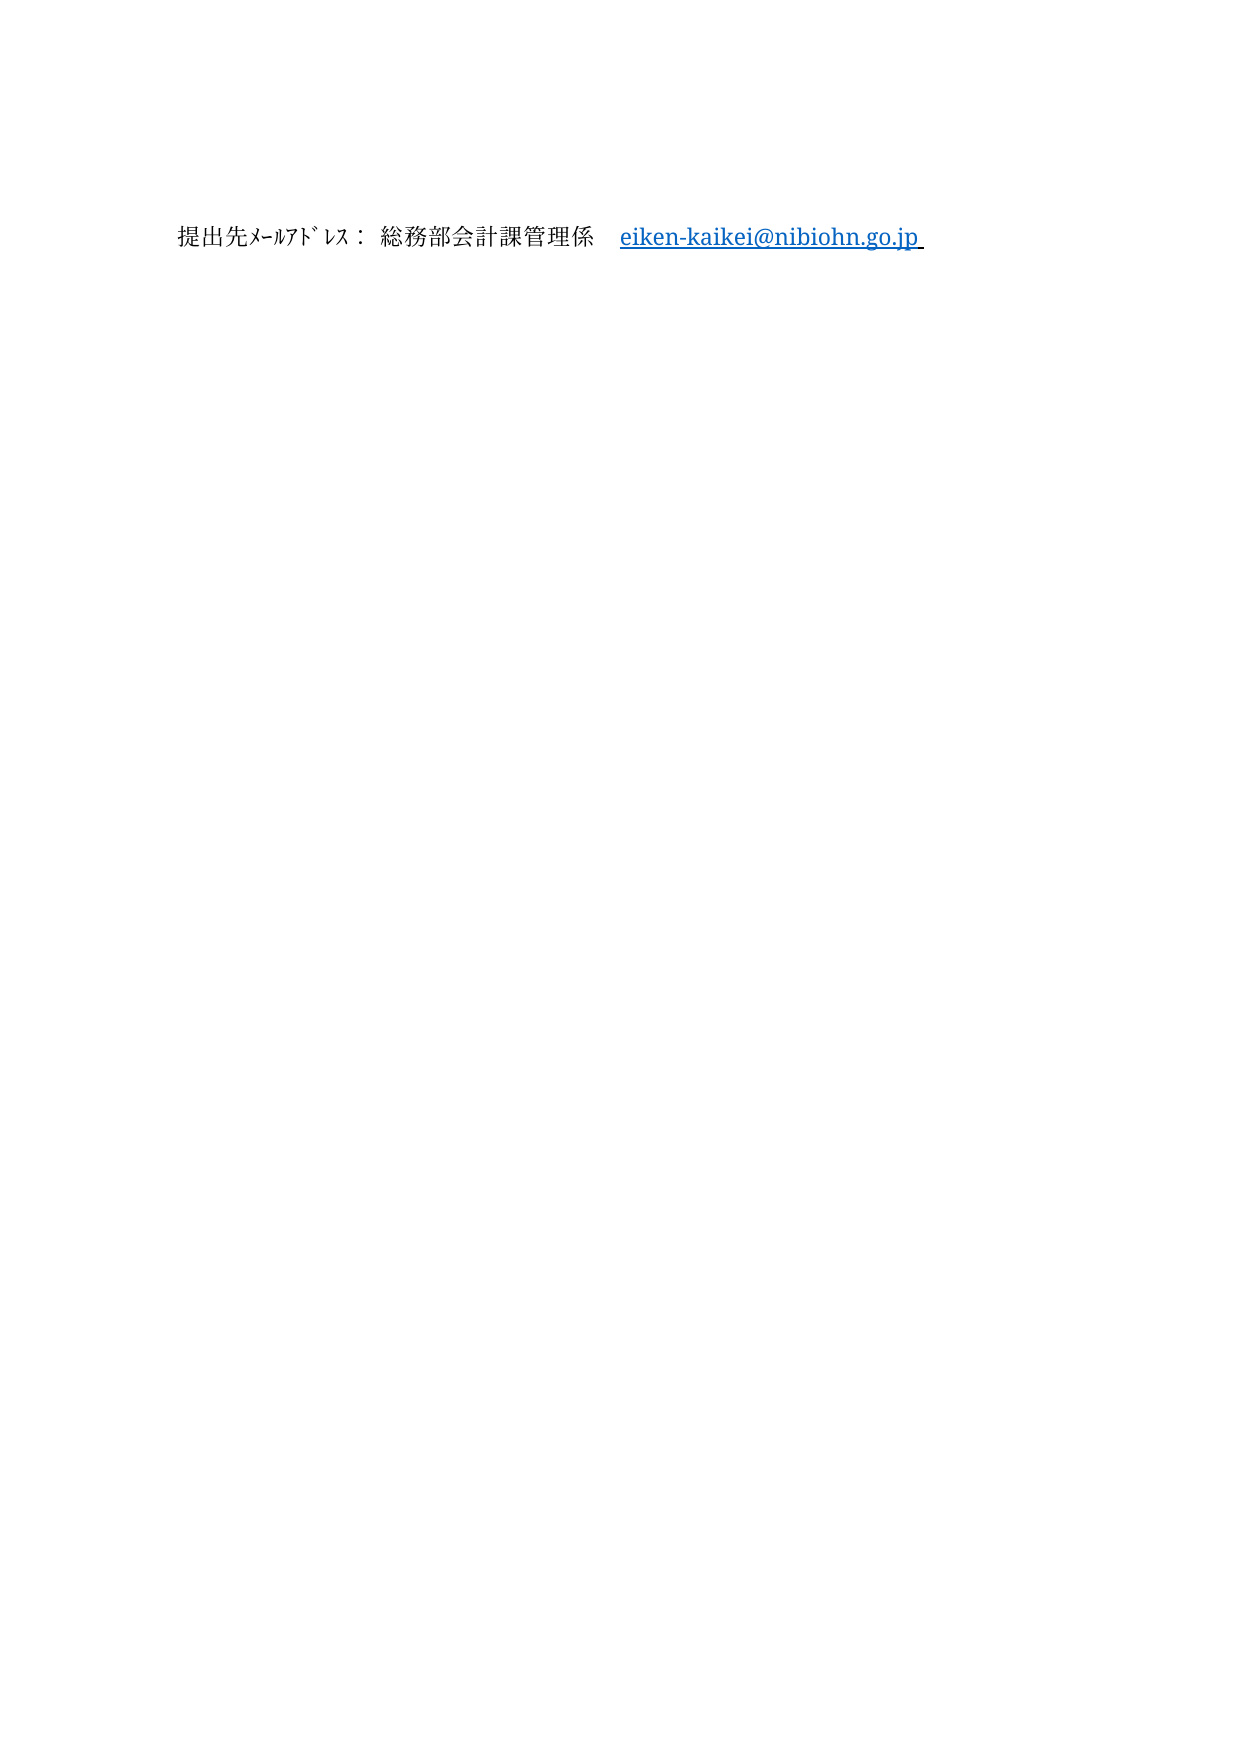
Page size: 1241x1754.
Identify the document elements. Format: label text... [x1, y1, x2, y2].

text 提出先ﾒｰﾙｱﾄﾞﾚｽ： 総務部会計課管理係 eiken-kaikei@nibiohn.go.jp [177, 217, 1063, 254]
